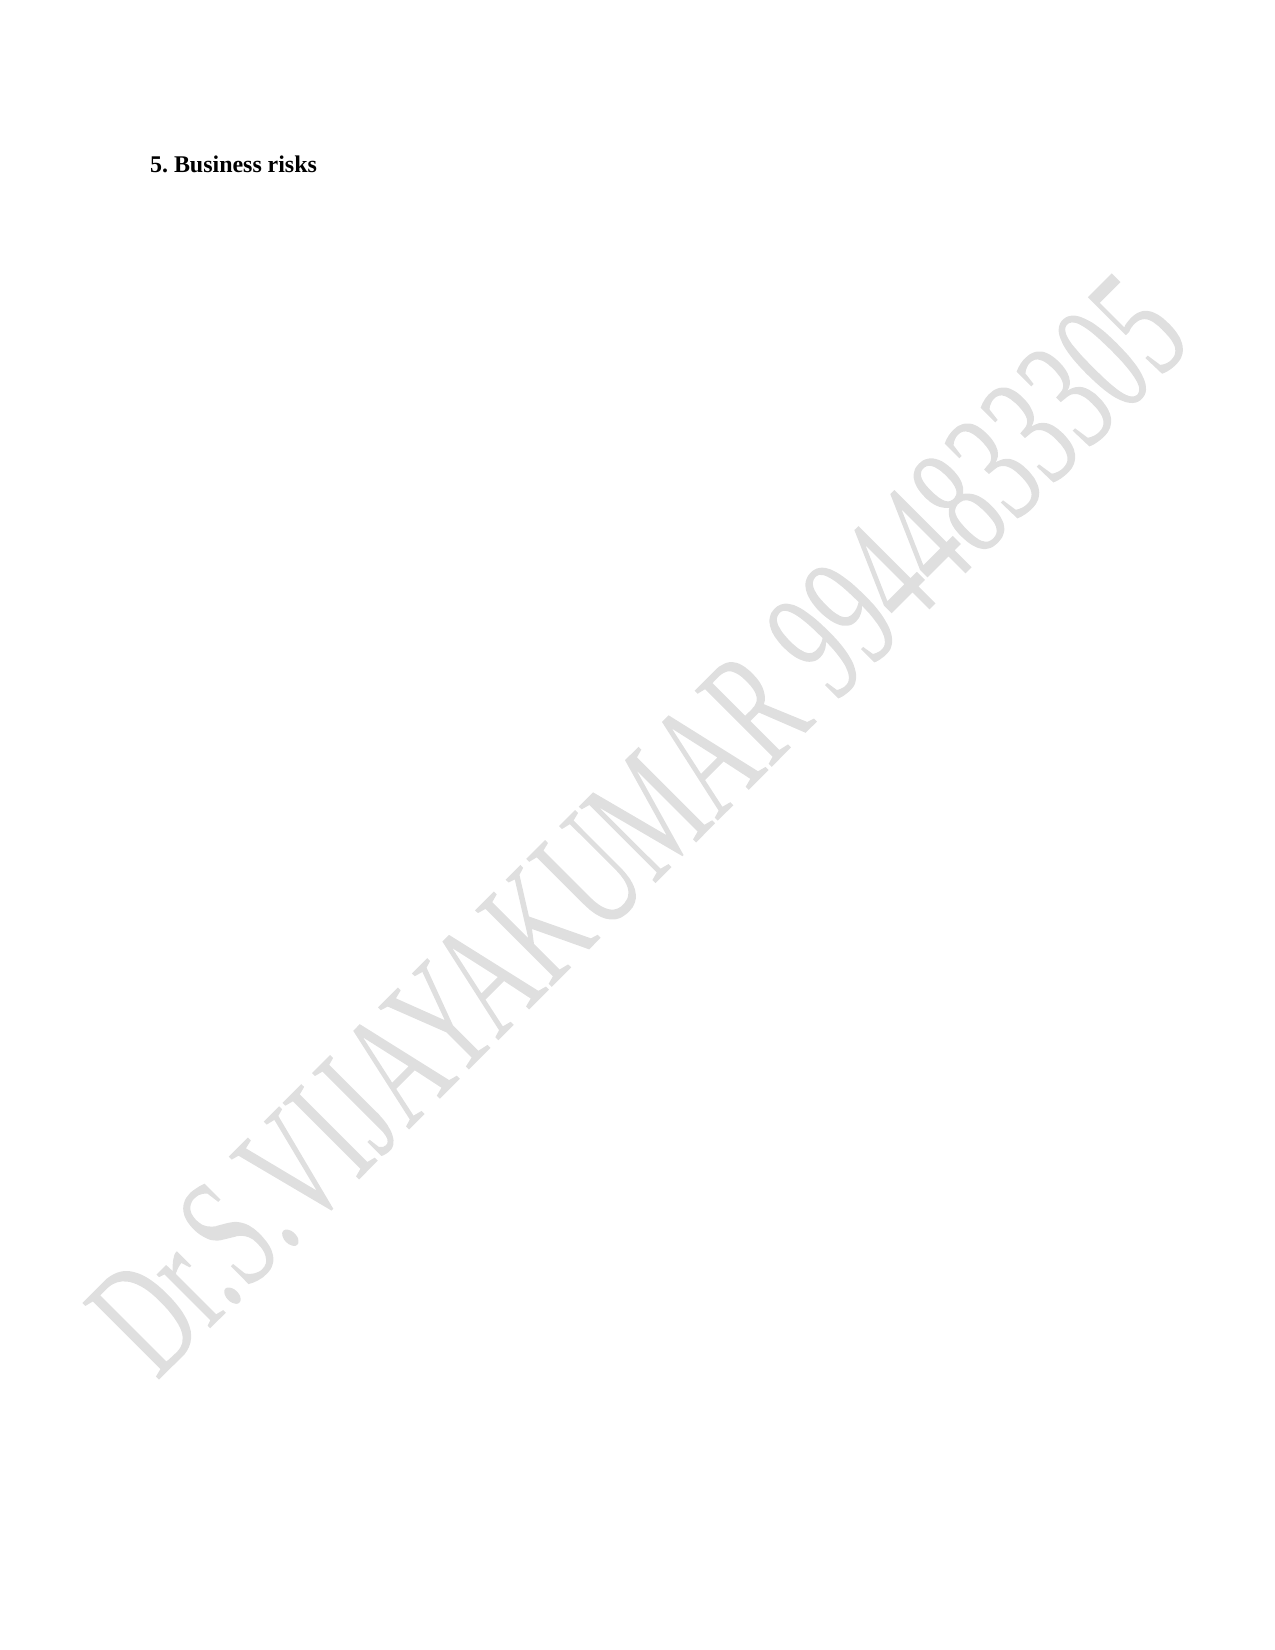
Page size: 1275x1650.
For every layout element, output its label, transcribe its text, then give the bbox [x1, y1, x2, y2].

text 5. Business risks [150, 150, 1125, 178]
